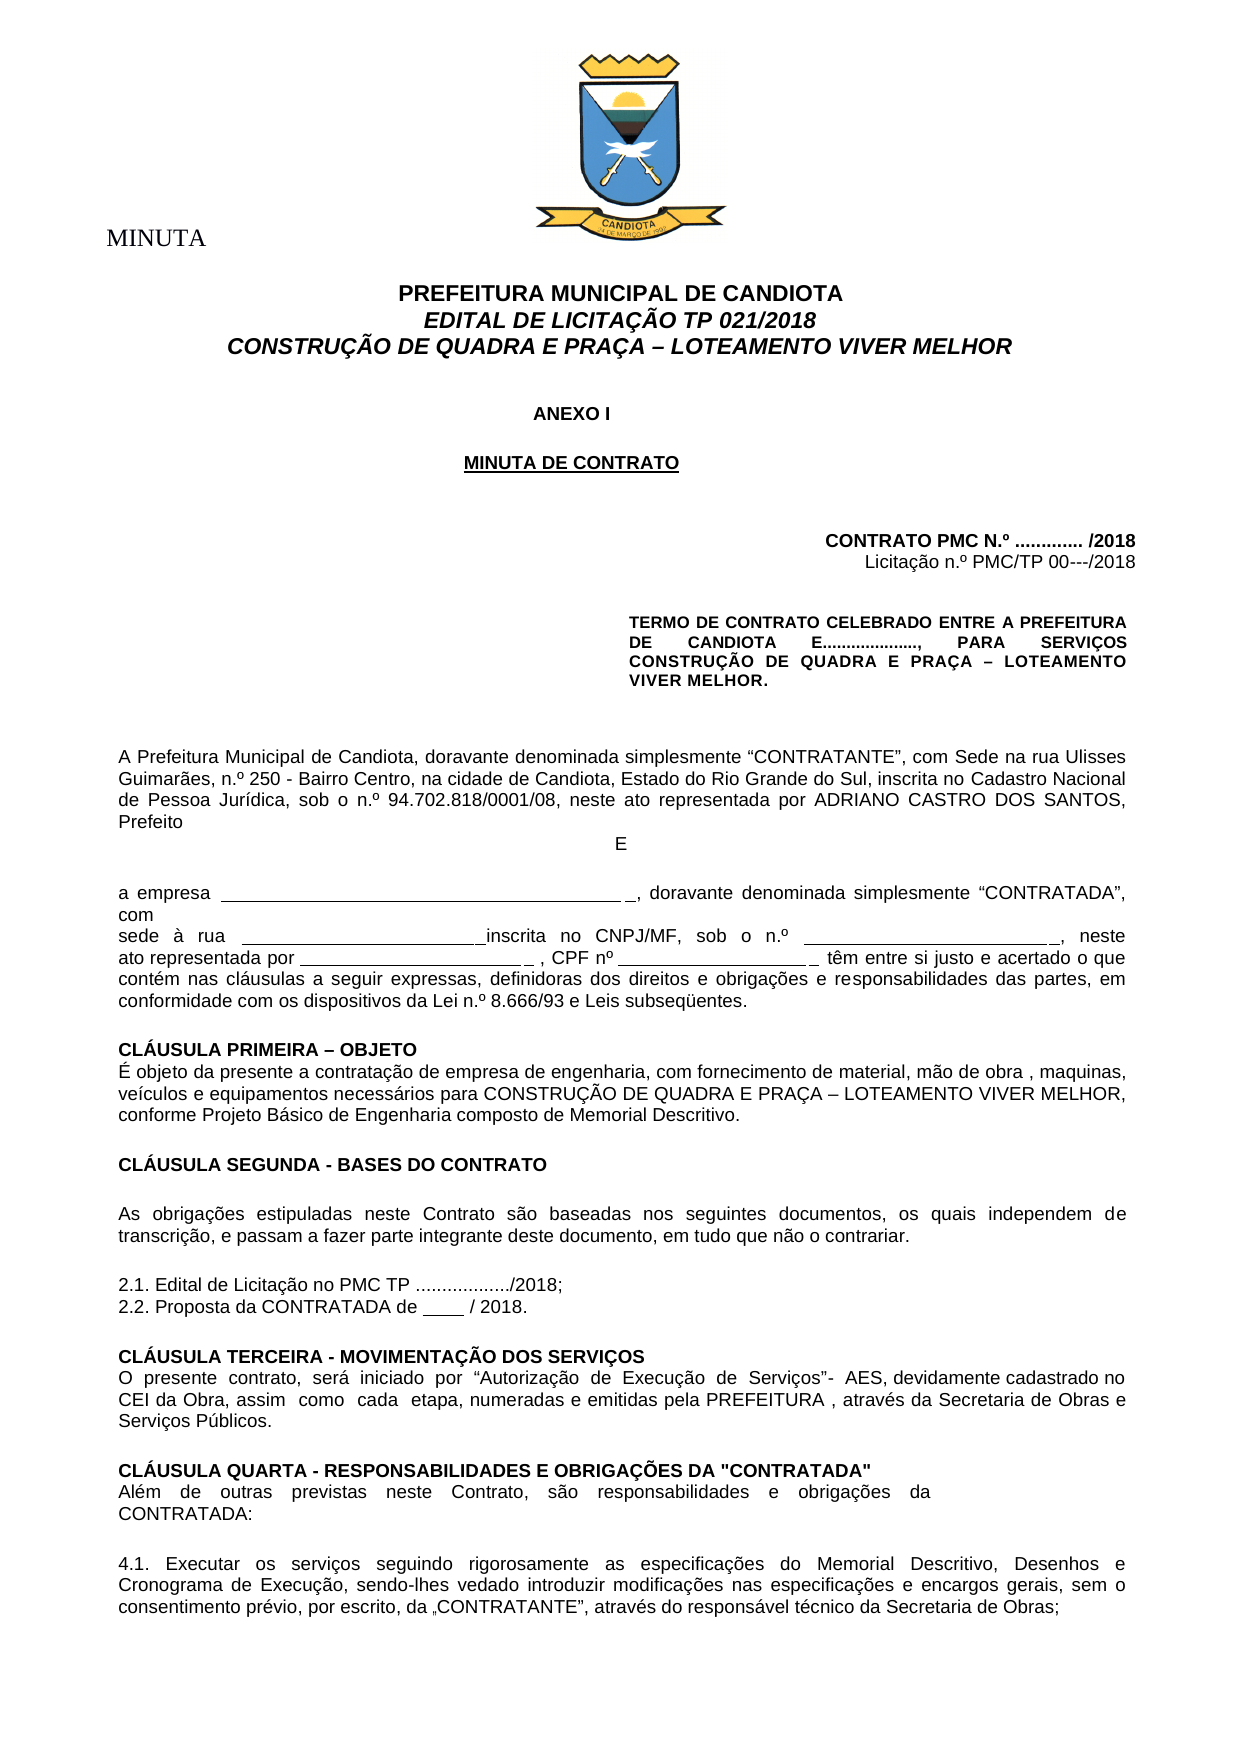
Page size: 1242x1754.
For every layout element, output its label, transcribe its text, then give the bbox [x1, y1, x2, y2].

text E [611, 832, 630, 854]
text 2.1. Edital de Licitação no PMC TP ................../2018; [118, 1274, 564, 1296]
text Além de outras previstas neste Contrato, são responsabilidades e obrigações da CONTRATADA: [118, 1481, 931, 1524]
text CONTRATO PMC N.º ............. /2018 [106, 529, 1135, 551]
text CLÁUSULA QUARTA - RESPONSABILIDADES E OBRIGAÇÕES DA "CONTRATADA" [118, 1460, 872, 1481]
text Licitação n.º PMC/TP 00---/2018 [106, 551, 1135, 573]
text As obrigações estipuladas neste Contrato são baseadas nos seguintes documentos, os quais independem de transcrição, e passam a fazer parte integrante deste documento, em tudo que não o contrariar. [118, 1203, 1127, 1246]
text O presente contrato, será iniciado por “Autorização de Execução de Serviços”- AES, devidamente cadastrado no CEI da Obra, assim como cada etapa, numeradas e emitidas pela PREFEITURA , através da Secretaria de Obras e Serviços Públicos. [118, 1367, 1126, 1432]
text A Prefeitura Municipal de Candiota, doravante denominada simplesmente “CONTRATANTE”, com Sede na rua Ulisses Guimarães, n.º 250 - Bairro Centro, na cidade de Candiota, Estado do Rio Grande do Sul, inscrita no Cadastro Nacional de Pessoa Jurídica, sob o n.º 94.702.818/0001/08, neste ato representada por ADRIANO CASTRO DOS SANTOS, Prefeito [118, 746, 1127, 832]
picture [532, 48, 729, 243]
text MINUTA DE CONTRATO [402, 452, 741, 473]
text ANEXO I [402, 402, 741, 424]
text É objeto da presente a contratação de empresa de engenharia, com fornecimento de material, mão de obra , maquinas, veículos e equipamentos necessários para CONSTRUÇÃO DE QUADRA E PRAÇA – LOTEAMENTO VIVER MELHOR, conforme Projeto Básico de Engenharia composto de Memorial Descritivo. [118, 1061, 1127, 1126]
text CLÁUSULA TERCEIRA - MOVIMENTAÇÃO DOS SERVIÇOS [118, 1345, 647, 1367]
text sede à rua inscrita no CNPJ/MF, sob o n.º , neste ato representada por , CPF nº têm entre si justo e acertado o que contém nas cláusulas a seguir expressas, definidoras dos direitos e obrigações e responsabilidades das partes, em conformidade com os dispositivos da Lei n.º 8.666/93 e Leis subseqüentes. [118, 925, 1126, 1011]
text a empresa , doravante denominada simplesmente “CONTRATADA”, com [118, 882, 1126, 925]
text CLÁUSULA PRIMEIRA – OBJETO [118, 1039, 420, 1061]
text 4.1. Executar os serviços seguindo rigorosamente as especificações do Memorial Descritivo, Desenhos e Cronograma de Execução, sendo-lhes vedado introduzir modificações nas especificações e encargos gerais, sem o consentimento prévio, por escrito, da „CONTRATANTE”, através do responsável técnico da Secretaria de Obras; [118, 1552, 1126, 1617]
text 2.2. Proposta da CONTRATADA de / 2018. [118, 1296, 529, 1317]
text TERMO DE CONTRATO CELEBRADO ENTRE A PREFEITURA DE CANDIOTA E...................., PARA SERVIÇOS CONSTRUÇÃO DE QUADRA E PRAÇA – LOTEAMENTO VIVER MELHOR. [629, 613, 1127, 690]
text CLÁUSULA SEGUNDA - BASES DO CONTRATO [118, 1153, 593, 1175]
